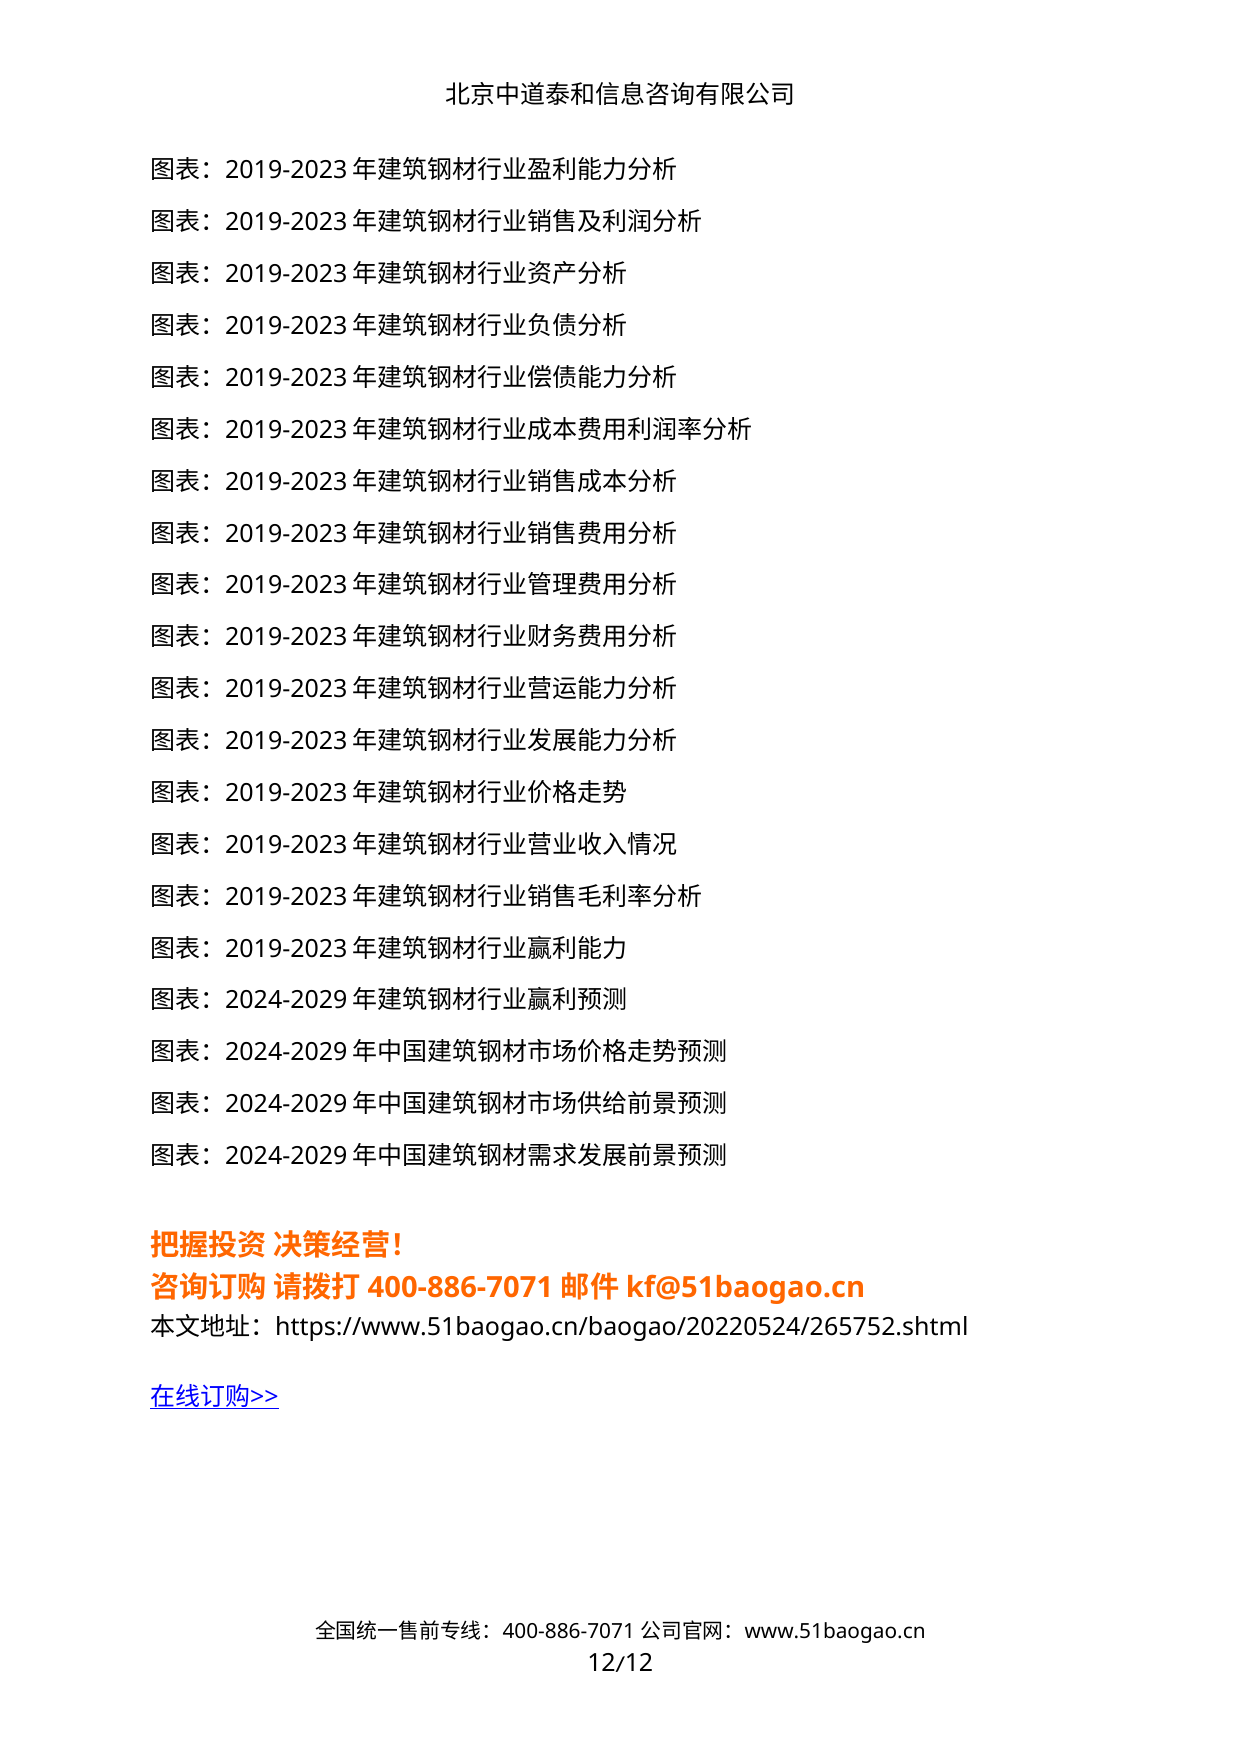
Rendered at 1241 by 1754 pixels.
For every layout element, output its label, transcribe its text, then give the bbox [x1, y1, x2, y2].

text 图表：2019-2023年建筑钢材行业营运能力分析 [150, 669, 1090, 705]
text 把握投资 决策经营！咨询订购 请拨打 400-886-7071 邮件 kf@51baogao.cn本文地址：https://www.51baogao.cn/baogao/20220524/265752.shtml [150, 1187, 1090, 1342]
text 图表：2019-2023年建筑钢材行业赢利能力 [150, 928, 1090, 964]
text 图表：2019-2023年建筑钢材行业成本费用利润率分析 [150, 409, 1090, 446]
text 在线订购>> [150, 1342, 1090, 1413]
text 图表：2019-2023年建筑钢材行业销售成本分析 [150, 461, 1090, 497]
text 图表：2019-2023年建筑钢材行业价格走势 [150, 772, 1090, 809]
text 图表：2019-2023年建筑钢材行业销售费用分析 [150, 513, 1090, 549]
text 图表：2019-2023年建筑钢材行业销售及利润分析 [150, 202, 1090, 238]
text 图表：2019-2023年建筑钢材行业资产分析 [150, 254, 1090, 290]
text 图表：2019-2023年建筑钢材行业营业收入情况 [150, 824, 1090, 861]
text 图表：2019-2023年建筑钢材行业偿债能力分析 [150, 357, 1090, 394]
text 图表：2019-2023年建筑钢材行业负债分析 [150, 306, 1090, 342]
text 图表：2019-2023年建筑钢材行业财务费用分析 [150, 617, 1090, 653]
text 图表：2019-2023年建筑钢材行业管理费用分析 [150, 565, 1090, 601]
text 图表：2024-2029年建筑钢材行业赢利预测 [150, 980, 1090, 1016]
text 图表：2019-2023年建筑钢材行业发展能力分析 [150, 721, 1090, 757]
text 图表：2019-2023年建筑钢材行业销售毛利率分析 [150, 876, 1090, 912]
text 图表：2024-2029年中国建筑钢材市场供给前景预测 [150, 1084, 1090, 1120]
text 图表：2024-2029年中国建筑钢材市场价格走势预测 [150, 1032, 1090, 1068]
text 图表：2019-2023年建筑钢材行业盈利能力分析 [150, 150, 1090, 186]
text 图表：2024-2029年中国建筑钢材需求发展前景预测 [150, 1136, 1090, 1172]
